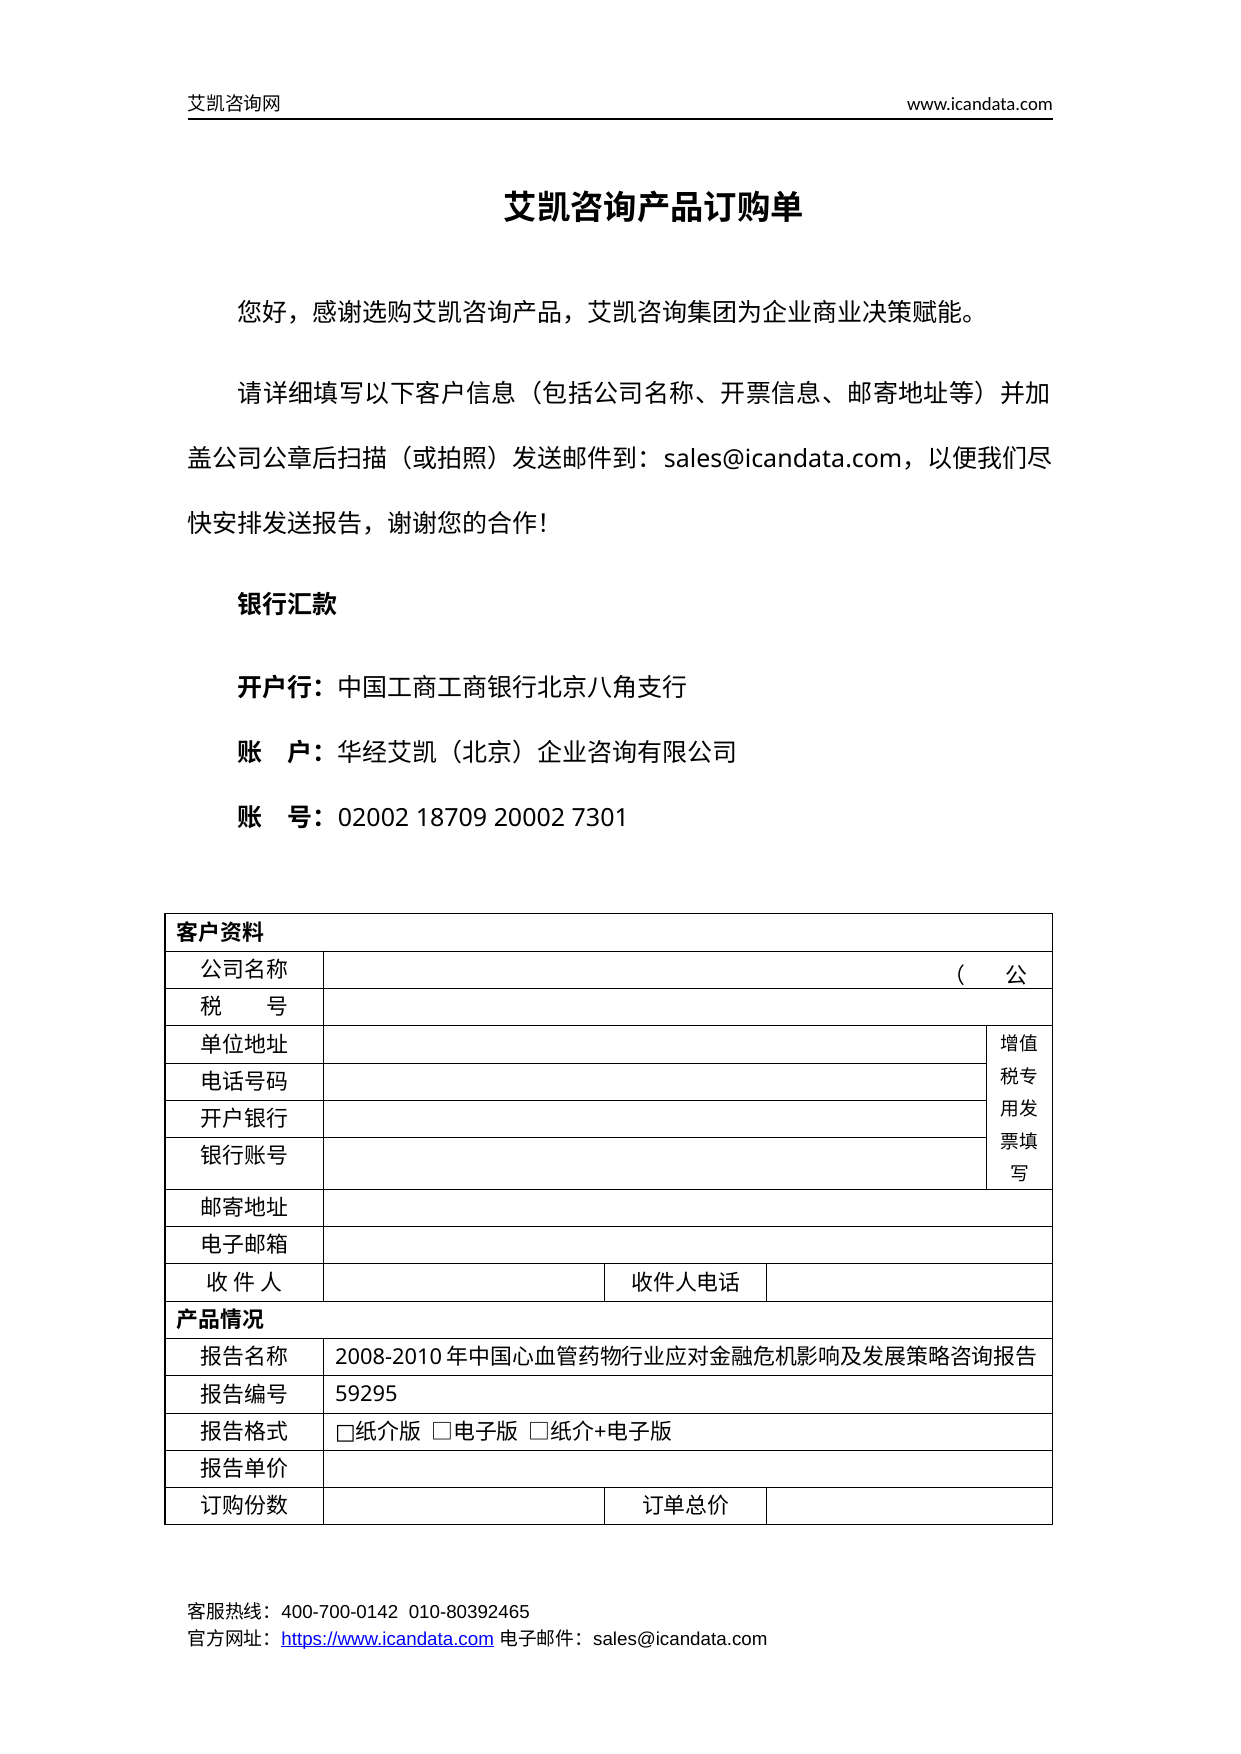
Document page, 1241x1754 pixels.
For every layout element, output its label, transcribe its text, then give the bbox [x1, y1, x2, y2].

table_cell 公司名称 [166, 952, 323, 988]
table_cell [324, 952, 1052, 988]
table_cell 收件人电话 [605, 1264, 766, 1301]
table_cell [767, 1264, 1052, 1301]
text 银行汇款 [187, 570, 1053, 635]
table_cell [767, 1488, 1052, 1524]
table_cell 2008-2010年中国心血管药物行业应对金融危机影响及发展策略咨询报告 [324, 1339, 1052, 1375]
table_cell 订单总价 [605, 1488, 766, 1524]
table_cell 单位地址 [166, 1026, 323, 1062]
table_cell 报告名称 [166, 1339, 323, 1375]
table_cell [324, 1101, 986, 1137]
table_cell [324, 1138, 986, 1189]
table_cell [324, 989, 1052, 1025]
table_cell 报告格式 [166, 1414, 323, 1450]
table_cell 税 号 [166, 989, 323, 1025]
text 账 号：02002 18709 20002 7301 [187, 783, 1053, 848]
table_cell 银行账号 [166, 1138, 323, 1189]
table_cell [324, 1451, 1052, 1487]
table_cell 订购份数 [166, 1488, 323, 1524]
table_header 客户资料 [166, 914, 1052, 951]
table_cell 开户银行 [166, 1101, 323, 1137]
table_cell 邮寄地址 [166, 1190, 323, 1226]
table_cell 产品情况 [166, 1302, 1052, 1338]
table_cell □纸介版 □电子版 □纸介+电子版 [324, 1414, 1052, 1450]
table_cell 增值税专用发票填写 [987, 1026, 1052, 1189]
table_cell 报告编号 [166, 1376, 323, 1412]
table_cell 59295 [324, 1376, 1052, 1412]
table_cell 电话号码 [166, 1064, 323, 1100]
text 您好，感谢选购艾凯咨询产品，艾凯咨询集团为企业商业决策赋能。 [187, 278, 1053, 343]
table_cell 收 件 人 [166, 1264, 323, 1301]
text 账 户：华经艾凯（北京）企业咨询有限公司 [187, 718, 1053, 783]
table_cell 报告单价 [166, 1451, 323, 1487]
table_cell [324, 1227, 1052, 1263]
table_cell [324, 1488, 604, 1524]
table_cell [324, 1064, 986, 1100]
table_cell [324, 1190, 1052, 1226]
text 开户行：中国工商工商银行北京八角支行 [187, 653, 1053, 718]
table_cell [324, 1026, 986, 1062]
table_cell [324, 1264, 604, 1301]
text 艾凯咨询产品订购单 [187, 172, 1053, 237]
table_cell 电子邮箱 [166, 1227, 323, 1263]
text 请详细填写以下客户信息（包括公司名称、开票信息、邮寄地址等）并加盖公司公章后扫描（或拍照）发送邮件到：sales@icandata.com，以便我们尽快安排发送报告，谢谢您的合作！ [187, 359, 1053, 554]
